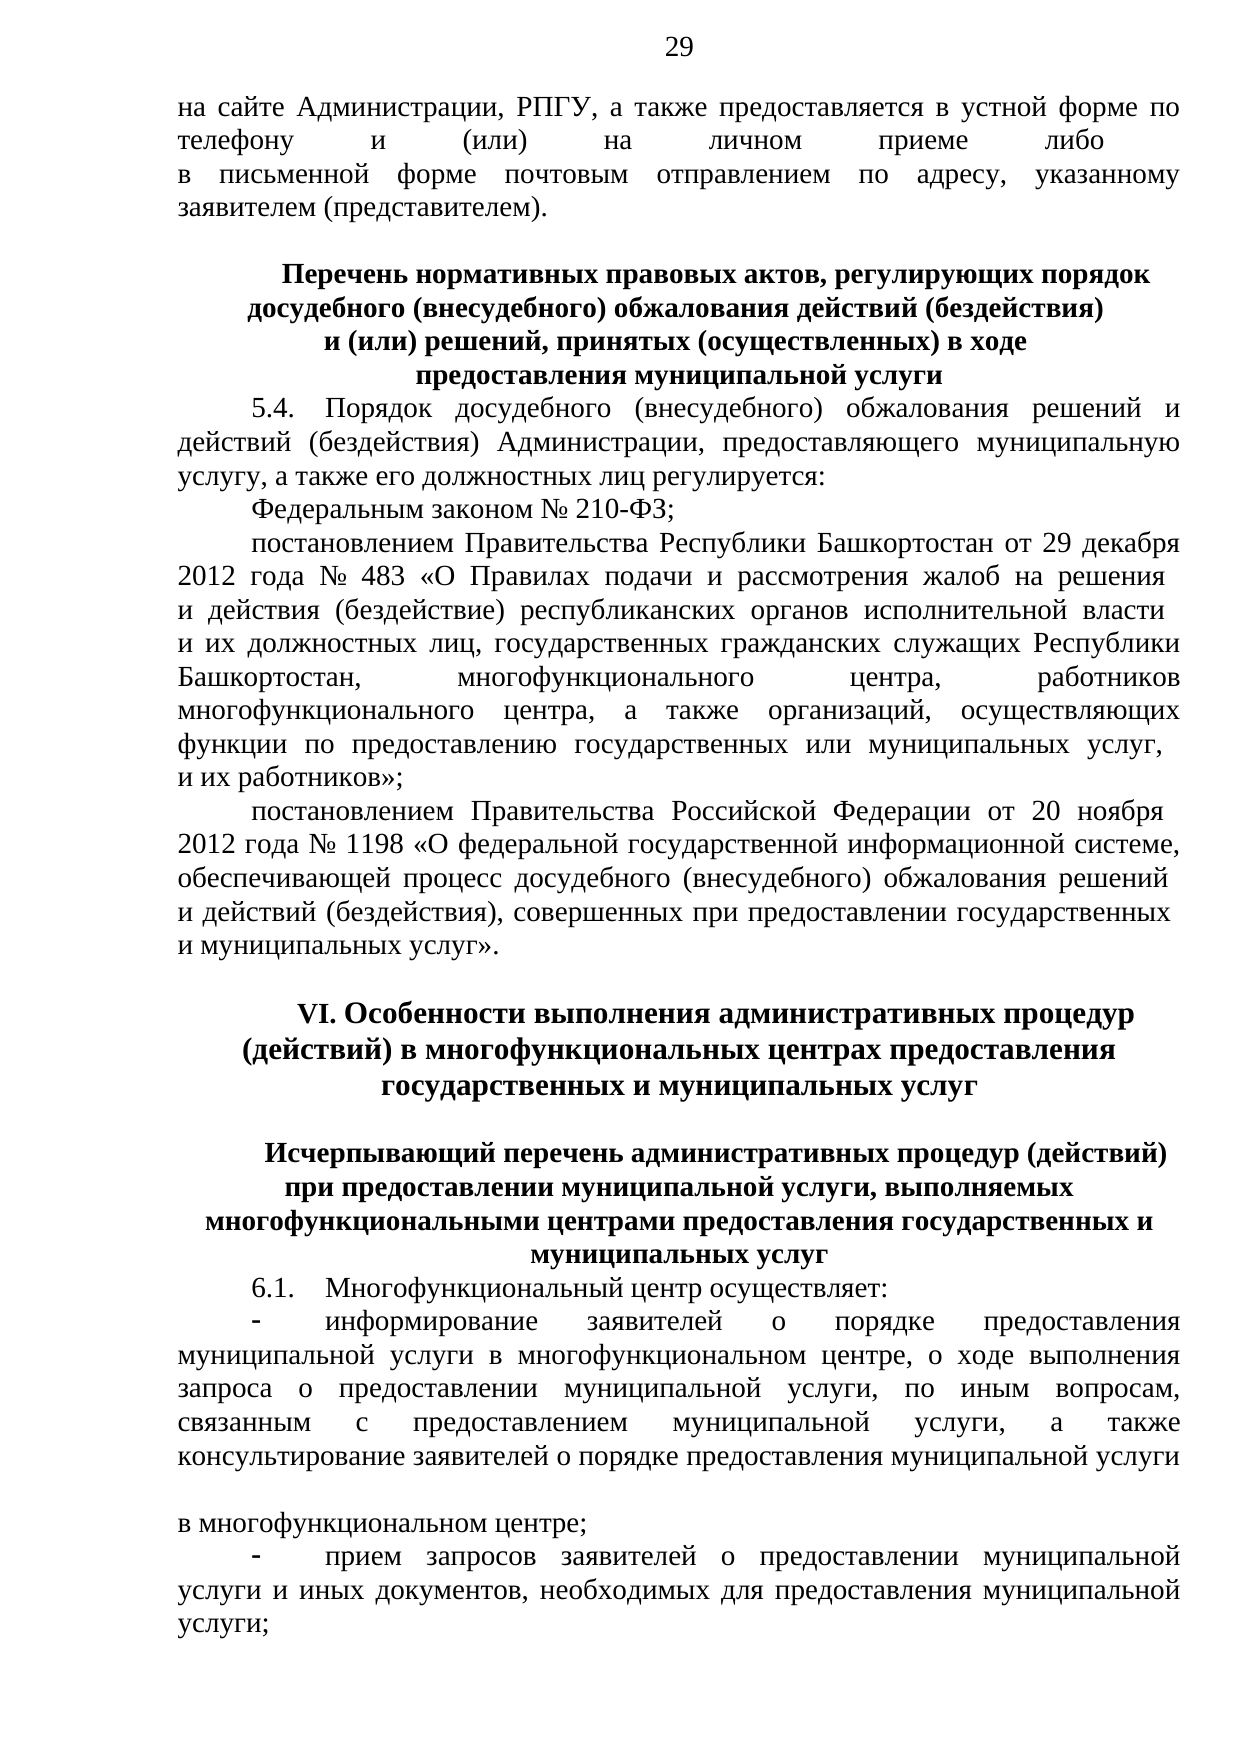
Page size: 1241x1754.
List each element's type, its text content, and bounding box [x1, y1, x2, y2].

list информирование заявителей о порядке предоставления муниципальной услуги в многофункциональном центре, о ходе выполнения запроса о предоставлении муниципальной услуги, по иным вопросам, связанным с предоставлением муниципальной услуги, а также консультирование заявителей о порядке предоставления муниципальной услуги в многофункциональном центре; [177, 1303, 1181, 1538]
text постановлением Правительства Республики Башкортостан от 29 декабря 2012 года № 483 «О Правилах подачи и рассмотрения жалоб на решения и действия (бездействие) республиканских органов исполнительной власти и их должностных лиц, государственных гражданских служащих Республики Башкортостан, многофункционального центра, работников многофункционального центра, а также организаций, осуществляющих функции по предоставлению государственных или муниципальных услуг, и их работников»; [177, 525, 1181, 793]
text Исчерпывающий перечень административных процедур (действий) при предоставлении муниципальной услуги, выполняемых многофункциональными центрами предоставления государственных и муниципальных услуг [177, 1136, 1181, 1270]
list Многофункциональный центр осуществляет: [177, 1270, 1181, 1303]
text постановлением Правительства Российской Федерации от 20 ноября 2012 года № 1198 «О федеральной государственной информационной системе, обеспечивающей процесс досудебного (внесудебного) обжалования решений и действий (бездействия), совершенных при предоставлении государственных и муниципальных услуг». [177, 793, 1181, 961]
text Перечень нормативных правовых актов, регулирующих порядок досудебного (внесудебного) обжалования действий (бездействия) и (или) решений, принятых (осуществленных) в ходе предоставления муниципальной услуги [177, 256, 1181, 391]
text Федеральным законом № 210-ФЗ; [177, 491, 1181, 525]
list Порядок досудебного (внесудебного) обжалования решений и действий (бездействия) Администрации, предоставляющего муниципальную услугу, а также его должностных лиц регулируется: [177, 391, 1181, 491]
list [177, 89, 1181, 223]
list прием запросов заявителей о предоставлении муниципальной услуги и иных документов, необходимых для предоставления муниципальной услуги; [177, 1538, 1181, 1639]
text VI. Особенности выполнения административных процедур (действий) в многофункциональных центрах предоставления государственных и муниципальных услуг [177, 994, 1181, 1102]
